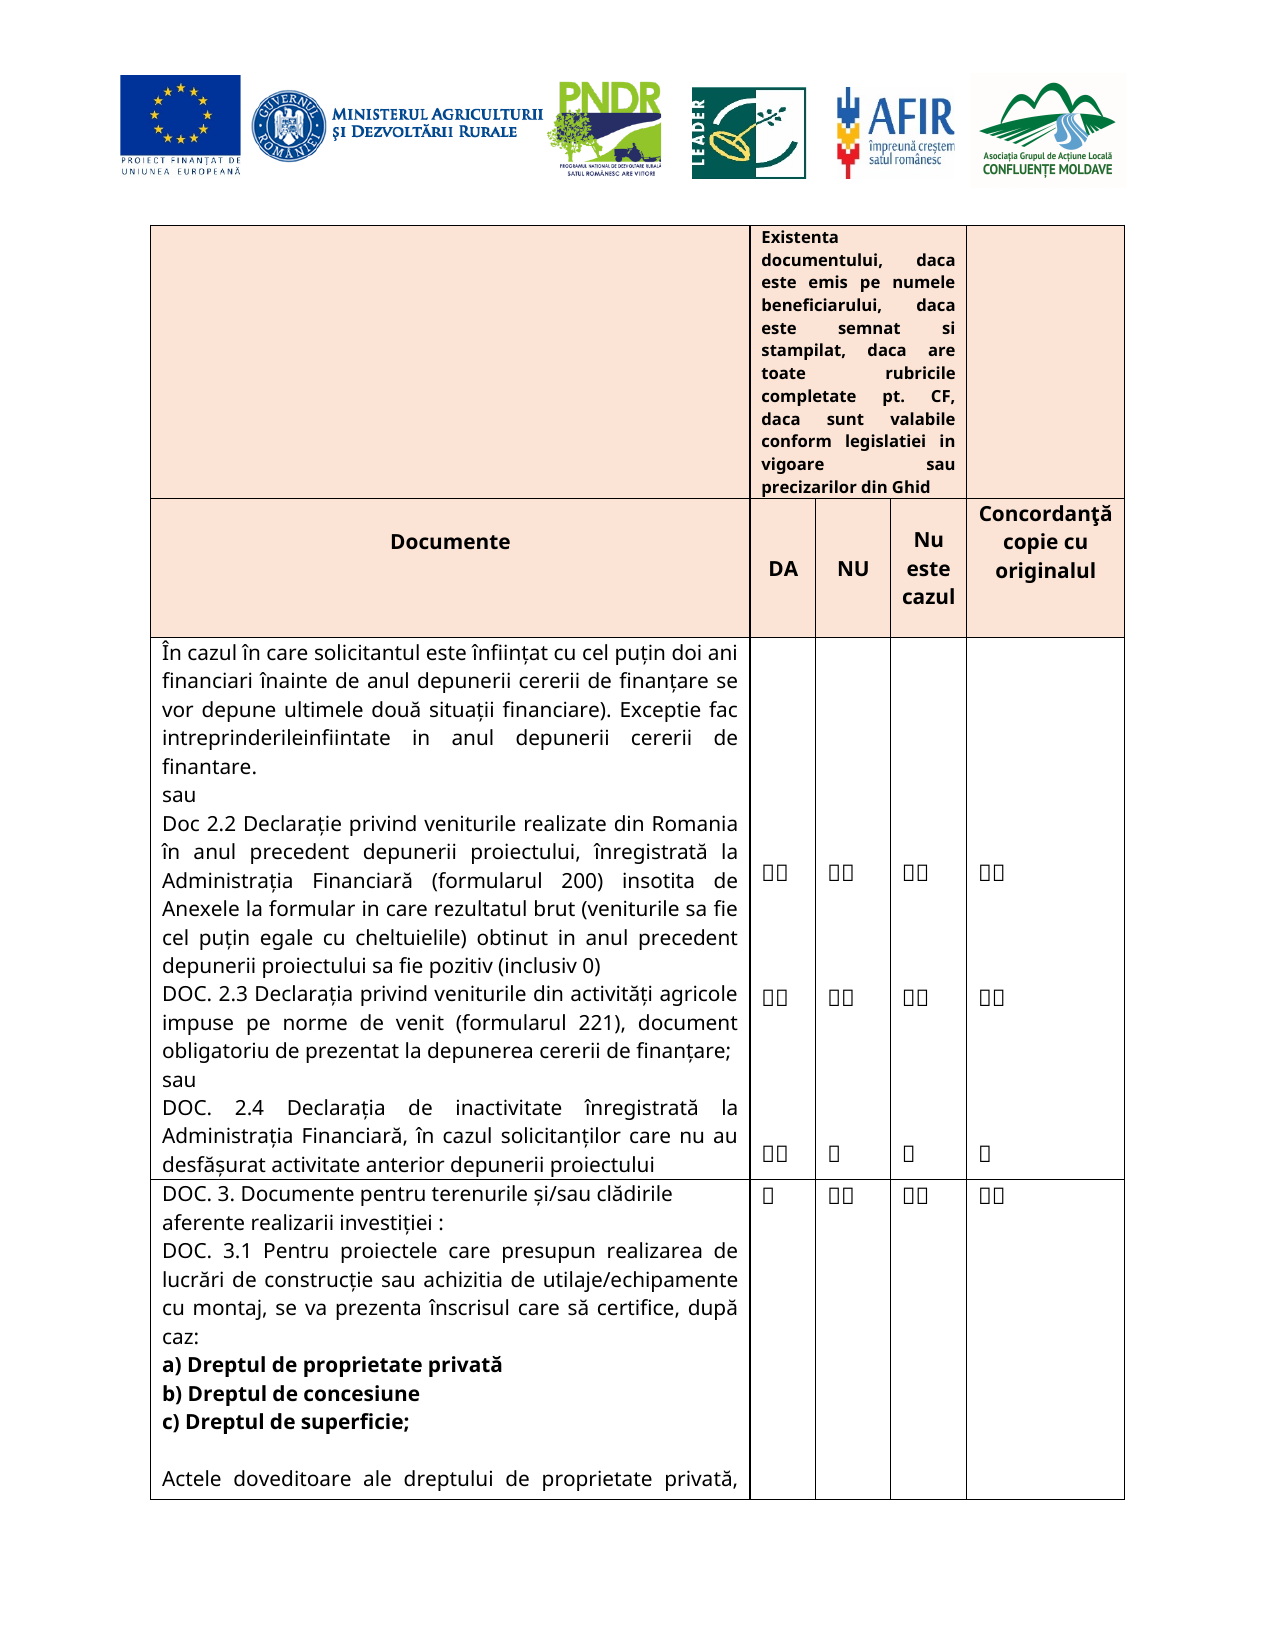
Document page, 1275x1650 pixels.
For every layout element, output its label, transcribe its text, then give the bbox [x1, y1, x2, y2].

table_header [967, 226, 1124, 498]
table_cell DOC. 3. Documente pentru terenurile și/sau clădirile aferente realizarii investiției : DOC. 3.1 Pentru proiectele care presupun realizarea de lucrări de construcție sau achizitia de utilaje/echipamente cu montaj, se va prezenta înscrisul care să certifice, după caz: a) Dreptul de proprietate privată b) Dreptul de concesiune c) Dreptul de superficie; Actele doveditoare ale dreptului de proprietate privată, reprezentate de înscrisurile constatatoare ale unui act juridic civil, jurisdicțional sau administrativ cu efect constitutiv translativ sau declarativ de proprietate, precum: - Actele juridice translative de proprietate, precum contractele de vânzare- cumpărare, donație, schimb, etc; - Actele juridice declarative de proprietate, precum împărțeala judiciară sau tranzacția; - Actele jurisdicționale declarative, precum hotărârile [151, 1180, 749, 1499]
table_cell DOC. 2.1 Situațiile financiare (bilanț - formularul 10, contul de profit și pierderi - formularul 20, formularele 30 și 40), precedente anului depunerii proiectului înregistrate la Administrația Financiară,în care rezultatul operațional (rezultatul de exploatare din contul de profit și pierdere - formularul 20 ) să fie pozitiv (inclusiv 0). În cazul în care solicitantul este înființat cu cel puțin doi ani financiari înainte de anul depunerii cererii de finanțare se vor depune ultimele două situații financiare). Exceptie fac intreprinderileinfiintate in anul depunerii cererii de finantare. sau Doc 2.2 Declarație privind veniturile realizate din Romania în anul precedent depunerii proiectului, înregistrată la Administrația Financiară (formularul 200) insotita de Anexele la formular in care rezultatul brut (veniturile sa fie cel puțin egale cu cheltuielile) obtinut in anul precedent depunerii proiectului sa fie pozitiv (inclusiv 0) DOC. 2.3 Declarația privind veniturile din activități agricole impuse pe norme de venit (formularul 221), document obligatoriu de prezentat la depunerea cererii de finanțare; sau DOC. 2.4 Declarația de inactivitate înregistrată la Administrația Financiară, în cazul solicitanților care nu au desfășurat activitate anterior depunerii proiectului [151, 638, 749, 1178]
table_cell     [967, 638, 1124, 1178]
table_cell     [891, 1180, 966, 1499]
table_cell Nu este cazul [891, 499, 966, 637]
table_cell     [751, 1180, 815, 1499]
picture [837, 87, 955, 179]
table_cell Documente [151, 499, 749, 637]
table_cell     [751, 638, 815, 1178]
table_cell NU [816, 499, 890, 637]
picture [120, 75, 662, 179]
picture [692, 87, 807, 179]
table_cell     [816, 1180, 890, 1499]
table_header Existenta documentului, daca este emis pe numele beneficiarului, daca este semnat si stampilat, daca are toate rubricile completate pt. CF, daca sunt valabile conform legislatiei in vigoare sau precizarilor din Ghid [751, 226, 966, 498]
table_cell     [816, 638, 890, 1178]
table_cell     [891, 638, 966, 1178]
table_cell     [967, 1180, 1124, 1499]
picture [970, 73, 1127, 188]
table_header [151, 226, 749, 498]
table_cell Concordanţă copie cu originalul [967, 499, 1124, 637]
table_cell DA [751, 499, 815, 637]
